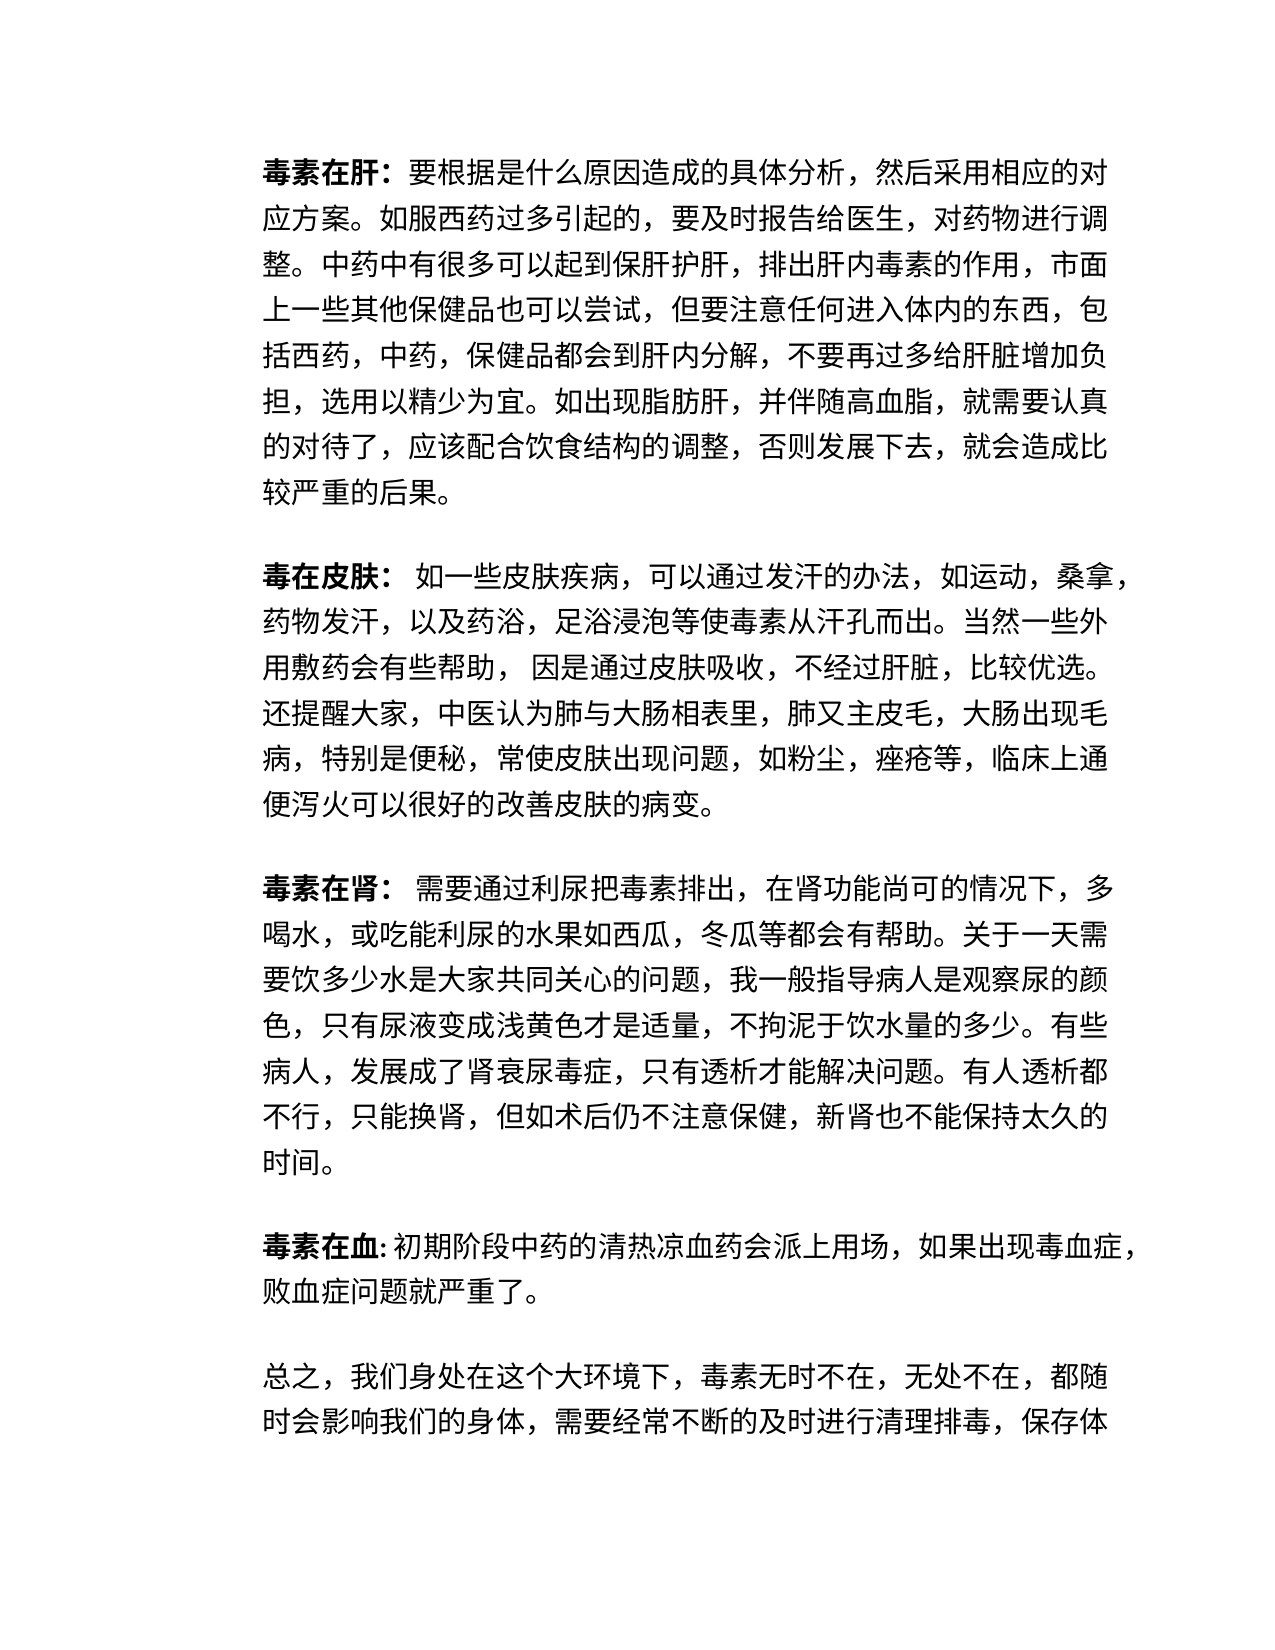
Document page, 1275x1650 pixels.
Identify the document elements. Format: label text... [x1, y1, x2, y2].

list 毒素在肾： 需要通过利尿把毒素排出，在肾功能尚可的情况下，多喝水，或吃能利尿的水果如西瓜，冬瓜等都会有帮助。关于一天需要饮多少水是大家共同关心的问题，我一般指导病人是观察尿的颜色，只有尿液变成浅黄色才是适量，不拘泥于饮水量的多少。有些病人，发展成了肾衰尿毒症，只有透析才能解决问题。有人透析都不行，只能换肾，但如术后仍不注意保健，新肾也不能保持太久的时间。 [262, 866, 1125, 1182]
list 毒素在血: 初期阶段中药的清热凉血药会派上用场，如果出现毒血症，败血症问题就严重了。 [262, 1223, 1125, 1311]
list 毒素在肝：要根据是什么原因造成的具体分析，然后采用相应的对应方案。如服西药过多引起的，要及时报告给医生，对药物进行调整。中药中有很多可以起到保肝护肝，排出肝内毒素的作用，市面上一些其他保健品也可以尝试，但要注意任何进入体内的东西，包括西药，中药，保健品都会到肝内分解，不要再过多给肝脏增加负担，选用以精少为宜。如出现脂肪肝，并伴随高血脂，就需要认真的对待了，应该配合饮食结构的调整，否则发展下去，就会造成比较严重的后果。 [262, 150, 1125, 512]
list 毒在皮肤： 如一些皮肤疾病，可以通过发汗的办法，如运动，桑拿，药物发汗，以及药浴，足浴浸泡等使毒素从汗孔而出。当然一些外用敷药会有些帮助， 因是通过皮肤吸收，不经过肝脏，比较优选。还提醒大家，中医认为肺与大肠相表里，肺又主皮毛，大肠出现毛病，特别是便秘，常使皮肤出现问题，如粉尘，痤疮等，临床上通便泻火可以很好的改善皮肤的病变。 [262, 553, 1125, 824]
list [262, 1353, 1125, 1441]
